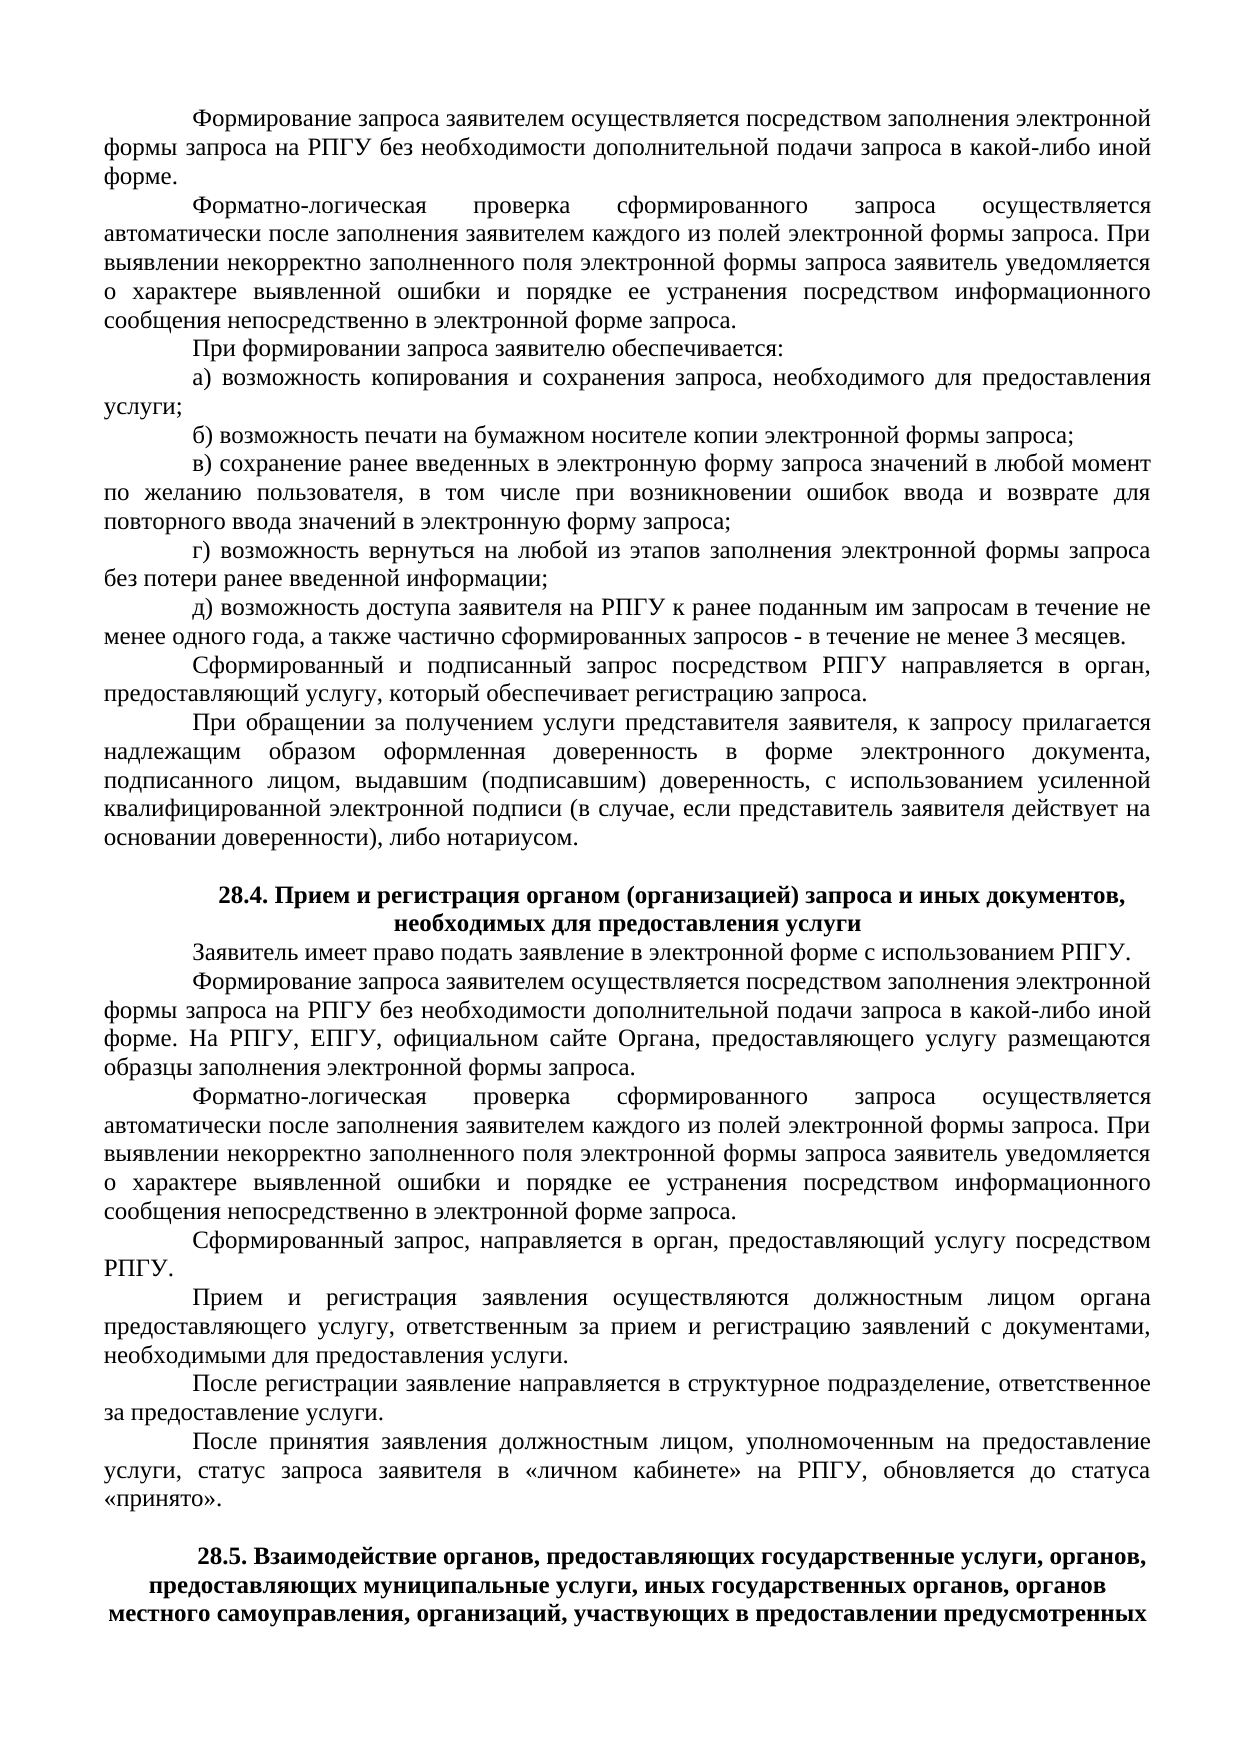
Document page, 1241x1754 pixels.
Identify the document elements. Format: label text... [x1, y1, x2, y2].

text После регистрации заявление направляется в структурное подразделение, ответственное за предоставление услуги. [103, 1368, 1152, 1426]
text Форматно-логическая проверка сформированного запроса осуществляется автоматически после заполнения заявителем каждого из полей электронной формы запроса. При выявлении некорректно заполненного поля электронной формы запроса заявитель уведомляется о характере выявленной ошибки и порядке ее устранения посредством информационного сообщения непосредственно в электронной форме запроса. [103, 190, 1152, 333]
text Прием и регистрация заявления осуществляются должностным лицом органа предоставляющего услугу, ответственным за прием и регистрацию заявлений с документами, необходимыми для предоставления услуги. [103, 1282, 1152, 1368]
text д) возможность доступа заявителя на РПГУ к ранее поданным им запросам в течение не менее одного года, а также частично сформированных запросов - в течение не менее 3 месяцев. [103, 592, 1152, 650]
text г) возможность вернуться на любой из этапов заполнения электронной формы запроса без потери ранее введенной информации; [103, 535, 1152, 592]
text Сформированный и подписанный запрос посредством РПГУ направляется в орган, предоставляющий услугу, который обеспечивает регистрацию запроса. [103, 650, 1152, 707]
text При формировании запроса заявителю обеспечивается: [103, 333, 1152, 362]
text Формирование запроса заявителем осуществляется посредством заполнения электронной формы запроса на РПГУ без необходимости дополнительной подачи запроса в какой-либо иной форме. [103, 103, 1152, 190]
text Заявитель имеет право подать заявление в электронной форме с использованием РПГУ. [103, 937, 1152, 966]
text При обращении за получением услуги представителя заявителя, к запросу прилагается надлежащим образом оформленная доверенность в форме электронного документа, подписанного лицом, выдавшим (подписавшим) доверенность, с использованием усиленной квалифицированной электронной подписи (в случае, если представитель заявителя действует на основании доверенности), либо нотариусом. [103, 707, 1152, 851]
text в) сохранение ранее введенных в электронную форму запроса значений в любой момент по желанию пользователя, в том числе при возникновении ошибок ввода и возврате для повторного ввода значений в электронную форму запроса; [103, 448, 1152, 535]
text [103, 1541, 1152, 1627]
text После принятия заявления должностным лицом, уполномоченным на предоставление услуги, статус запроса заявителя в «личном кабинете» на РПГУ, обновляется до статуса «принято». [103, 1426, 1152, 1512]
text а) возможность копирования и сохранения запроса, необходимого для предоставления услуги; [103, 362, 1152, 420]
text Форматно-логическая проверка сформированного запроса осуществляется автоматически после заполнения заявителем каждого из полей электронной формы запроса. При выявлении некорректно заполненного поля электронной формы запроса заявитель уведомляется о характере выявленной ошибки и порядке ее устранения посредством информационного сообщения непосредственно в электронной форме запроса. [103, 1081, 1152, 1225]
text Сформированный запрос, направляется в орган, предоставляющий услугу посредством РПГУ. [103, 1225, 1152, 1282]
text Формирование запроса заявителем осуществляется посредством заполнения электронной формы запроса на РПГУ без необходимости дополнительной подачи запроса в какой-либо иной форме. На РПГУ, ЕПГУ, официальном сайте Органа, предоставляющего услугу размещаются образцы заполнения электронной формы запроса. [103, 966, 1152, 1081]
text 28.4. Прием и регистрация органом (организацией) запроса и иных документов, необходимых для предоставления услуги [103, 880, 1152, 937]
text б) возможность печати на бумажном носителе копии электронной формы запроса; [103, 420, 1152, 448]
